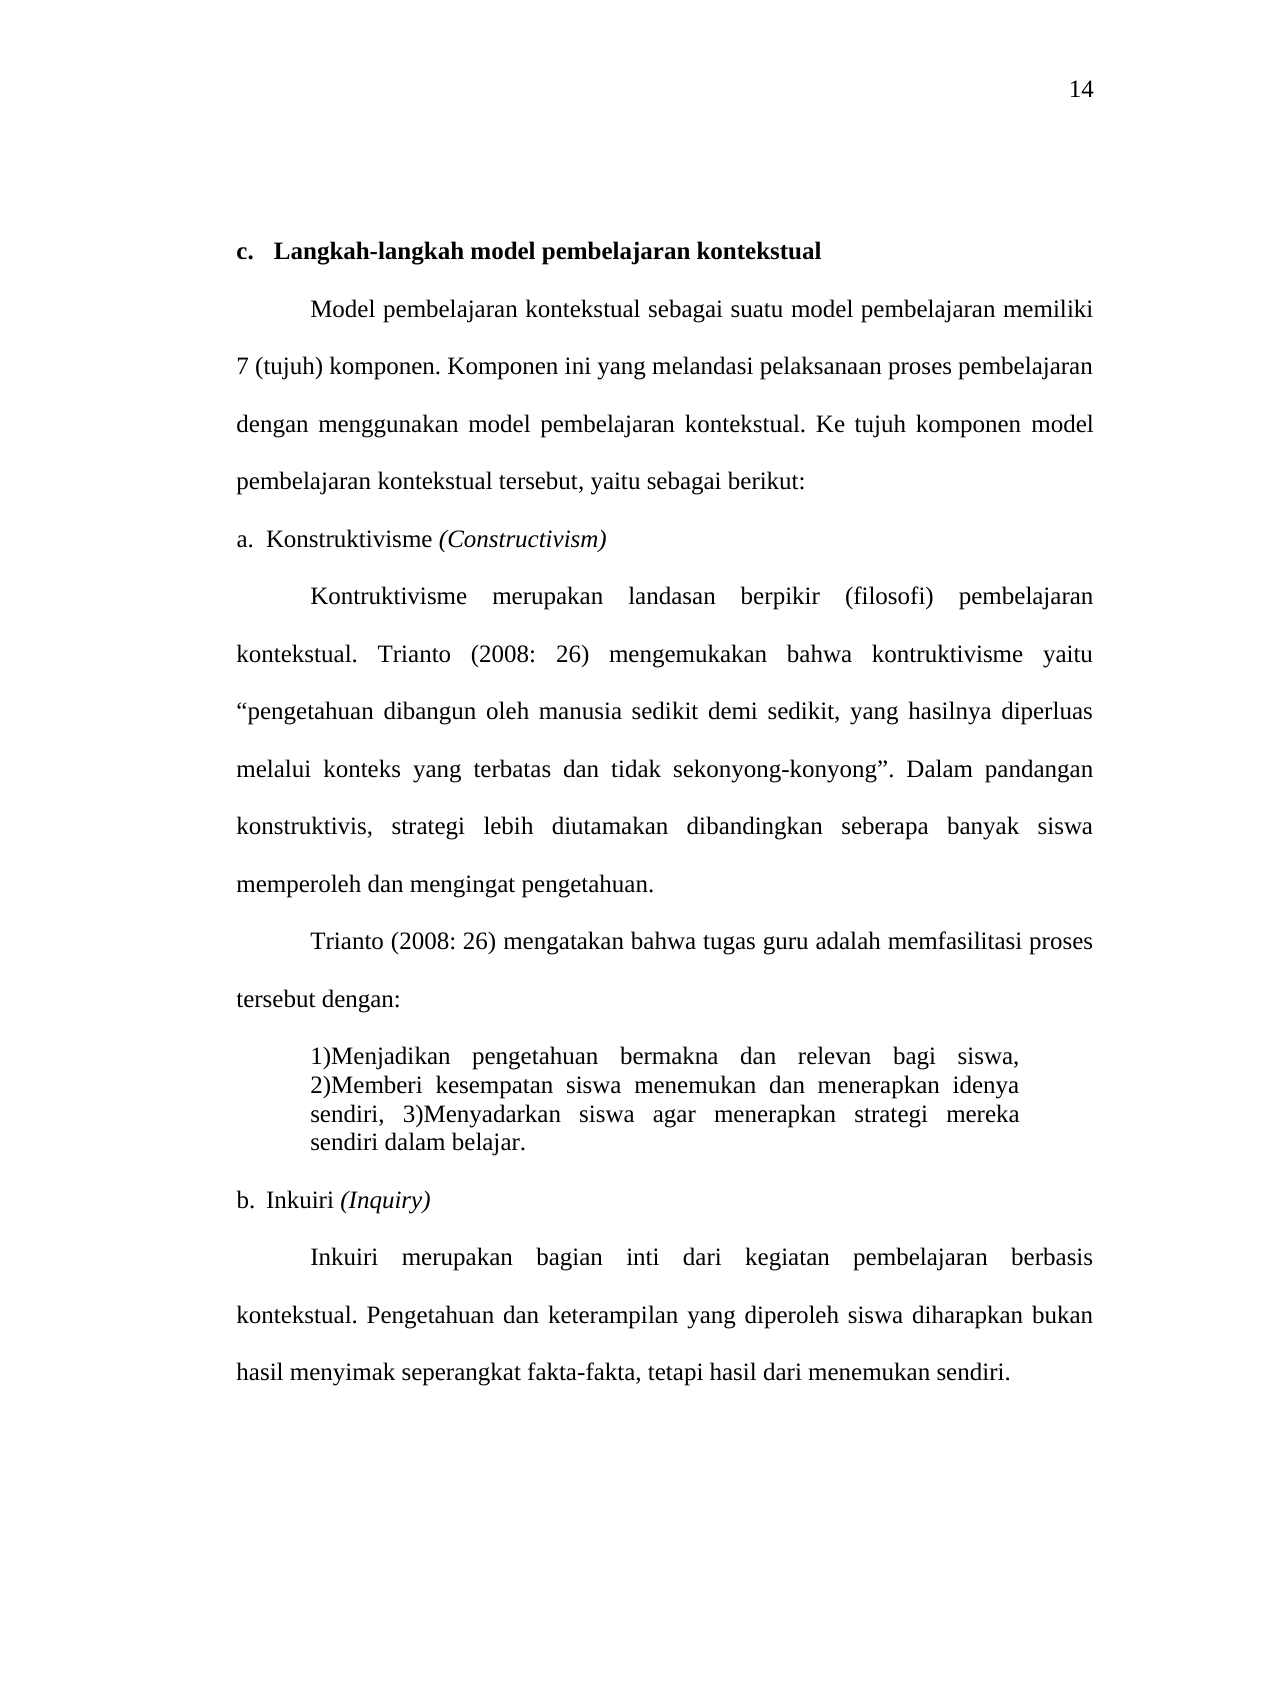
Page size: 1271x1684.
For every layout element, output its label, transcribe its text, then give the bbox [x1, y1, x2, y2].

list 1)Menjadikan pengetahuan bermakna dan relevan bagi siswa, 2)Memberi kesempatan siswa menemukan dan menerapkan idenya sendiri, 3)Menyadarkan siswa agar menerapkan strategi mereka sendiri dalam belajar. [310, 1041, 1020, 1156]
list Trianto (2008: 26) mengatakan bahwa tugas guru adalah memfasilitasi proses tersebut dengan: [236, 926, 1094, 1012]
list Langkah-langkah model pembelajaran kontekstual [236, 236, 1094, 265]
list Konstruktivisme (Constructivism) [236, 524, 1094, 552]
list Kontruktivisme merupakan landasan berpikir (filosofi) pembelajaran kontekstual. Trianto (2008: 26) mengemukakan bahwa kontruktivisme yaitu “pengetahuan dibangun oleh manusia sedikit demi sedikit, yang hasilnya diperluas melalui konteks yang terbatas dan tidak sekonyong-konyong”. Dalam pandangan konstruktivis, strategi lebih diutamakan dibandingkan seberapa banyak siswa memperoleh dan mengingat pengetahuan. [236, 581, 1094, 897]
list Model pembelajaran kontekstual sebagai suatu model pembelajaran memiliki 7 (tujuh) komponen. Komponen ini yang melandasi pelaksanaan proses pembelajaran dengan menggunakan model pembelajaran kontekstual. Ke tujuh komponen model pembelajaran kontekstual tersebut, yaitu sebagai berikut: [236, 294, 1094, 495]
list Inkuiri merupakan bagian inti dari kegiatan pembelajaran berbasis kontekstual. Pengetahuan dan keterampilan yang diperoleh siswa diharapkan bukan hasil menyimak seperangkat fakta-fakta, tetapi hasil dari menemukan sendiri. [236, 1242, 1094, 1386]
list Inkuiri (Inquiry) [236, 1185, 1094, 1214]
